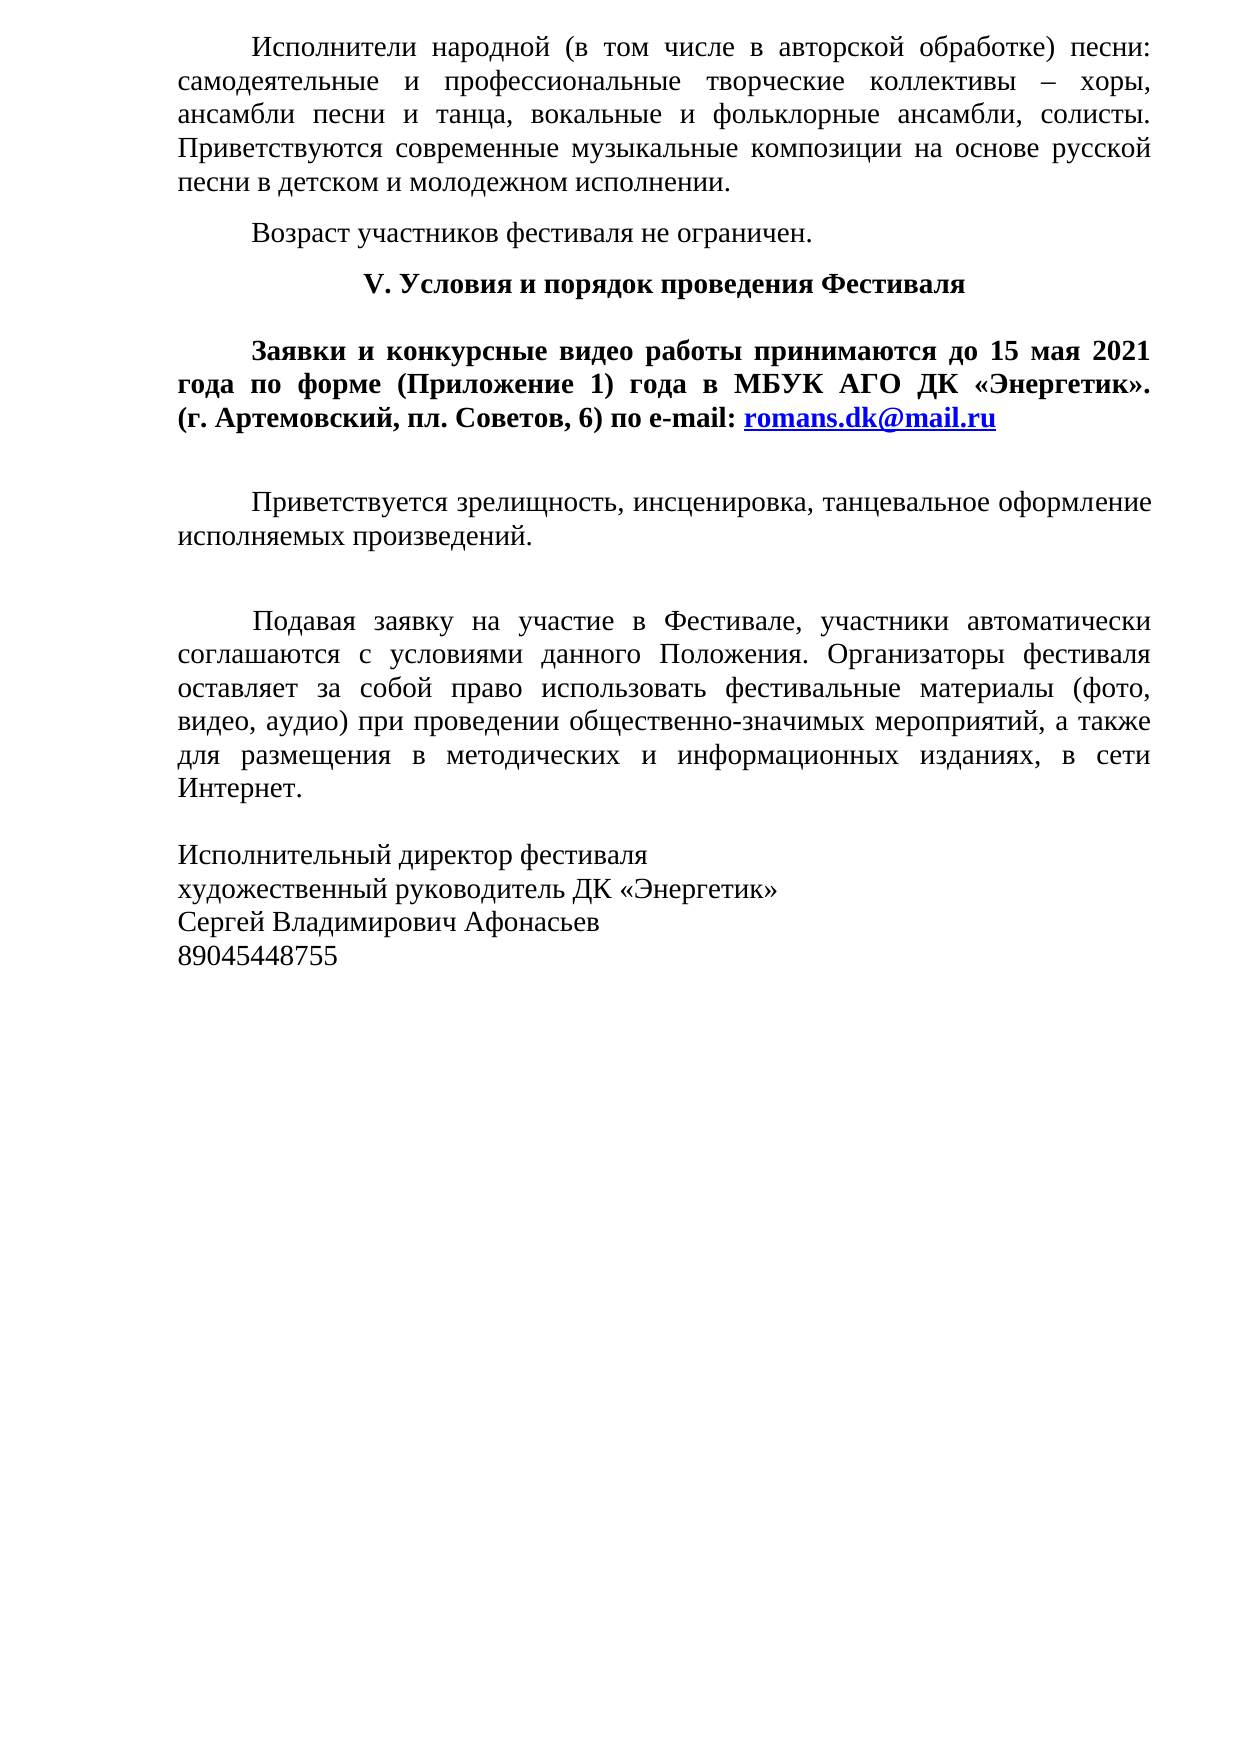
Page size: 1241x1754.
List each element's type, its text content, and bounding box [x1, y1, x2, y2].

text Заявки и конкурсные видео работы принимаются до 15 мая 2021 года по форме (Приложение 1) года в МБУК АГО ДК «Энергетик». (г. Артемовский, пл. Советов, 6) по e-mail: romans.dk@mail.ru [177, 333, 1152, 433]
text Исполнители народной (в том числе в авторской обработке) песни: самодеятельные и профессиональные творческие коллективы – хоры, ансамбли песни и танца, вокальные и фольклорные ансамбли, солисты. Приветствуются современные музыкальные композиции на основе русской песни в детском и молодежном исполнении. [177, 29, 1152, 197]
text 89045448755 [177, 938, 1152, 972]
text Подавая заявку на участие в Фестивале, участники автоматически соглашаются с условиями данного Положения. Организаторы фестиваля оставляет за собой право использовать фестивальные материалы (фото, видео, аудио) при проведении общественно-значимых мероприятий, а также для размещения в методических и информационных изданиях, в сети Интернет. [177, 603, 1152, 804]
text Возраст участников фестиваля не ограничен. [177, 215, 1152, 248]
text Исполнительный директор фестиваля [177, 837, 1152, 871]
text Сергей Владимирович Афонасьев [177, 904, 1152, 938]
text V. Условия и порядок проведения Фестиваля [177, 266, 1152, 299]
text Приветствуется зрелищность, инсценировка, танцевальное оформление исполняемых произведений. [177, 484, 1152, 552]
text художественный руководитель ДК «Энергетик» [177, 871, 1152, 904]
